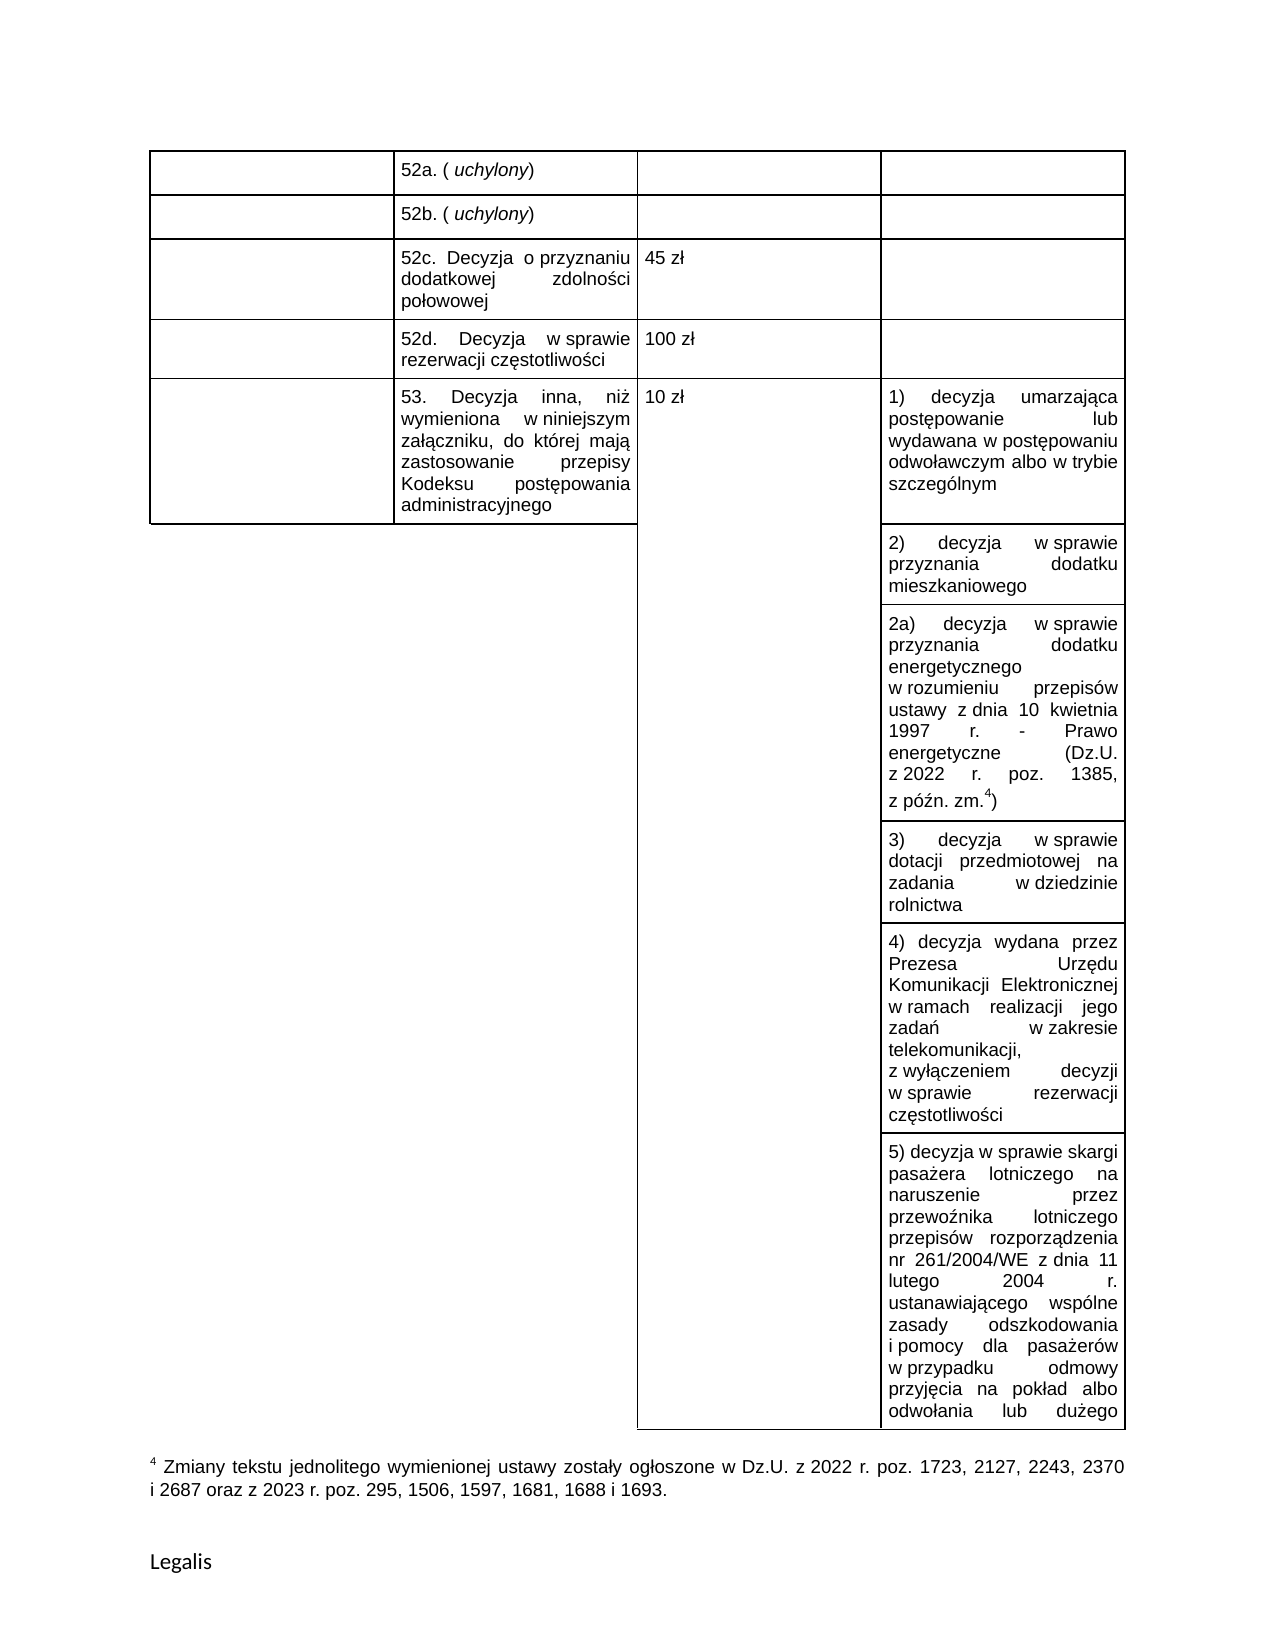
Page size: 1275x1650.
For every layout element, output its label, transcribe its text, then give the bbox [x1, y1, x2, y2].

table_cell 52d. Decyzja w sprawie rezerwacji częstotliwości [395, 320, 637, 378]
table_cell 10 zł [638, 379, 880, 1428]
table_cell [151, 379, 393, 523]
table_cell [151, 320, 393, 378]
table_cell [882, 320, 1124, 378]
table_cell 1) decyzja umarzająca postępowanie lub wydawana w postępowaniu odwoławczym albo w trybie szczególnym [882, 379, 1124, 523]
table_cell 53. Decyzja inna, niż wymieniona w niniejszym załączniku, do której mają zastosowanie przepisy Kodeksu postępowania administracyjnego [395, 379, 637, 523]
table_cell 45 zł [638, 240, 880, 318]
table_cell 52b. ( uchylony) [395, 196, 637, 238]
table_cell [882, 196, 1124, 238]
table_cell 2a) decyzja w sprawie przyznania dodatku energetycznego w rozumieniu przepisów ustawy z dnia 10 kwietnia 1997 r. - Prawo energetyczne (Dz.U. z 2022 r. poz. 1385, z późn. zm.) [882, 605, 1124, 820]
table_cell 100 zł [638, 320, 880, 378]
table_cell [151, 196, 393, 238]
table_cell 52c. Decyzja o przyznaniu dodatkowej zdolności połowowej [395, 240, 637, 318]
table_cell [151, 240, 393, 318]
table_cell 4) decyzja wydana przez Prezesa Urzędu Komunikacji Elektronicznej w ramach realizacji jego zadań w zakresie telekomunikacji, z wyłączeniem decyzji w sprawie rezerwacji częstotliwości [882, 924, 1124, 1132]
table_cell [882, 152, 1124, 194]
table_cell [882, 240, 1124, 318]
table_cell 3) decyzja w sprawie dotacji przedmiotowej na zadania w dziedzinie rolnictwa [882, 822, 1124, 922]
table_cell [151, 152, 393, 194]
table_cell 52a. ( uchylony) [395, 152, 637, 194]
table_cell [638, 152, 880, 194]
table_cell [638, 196, 880, 238]
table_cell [882, 1134, 1124, 1428]
table_cell 2) decyzja w sprawie przyznania dodatku mieszkaniowego [882, 525, 1124, 603]
